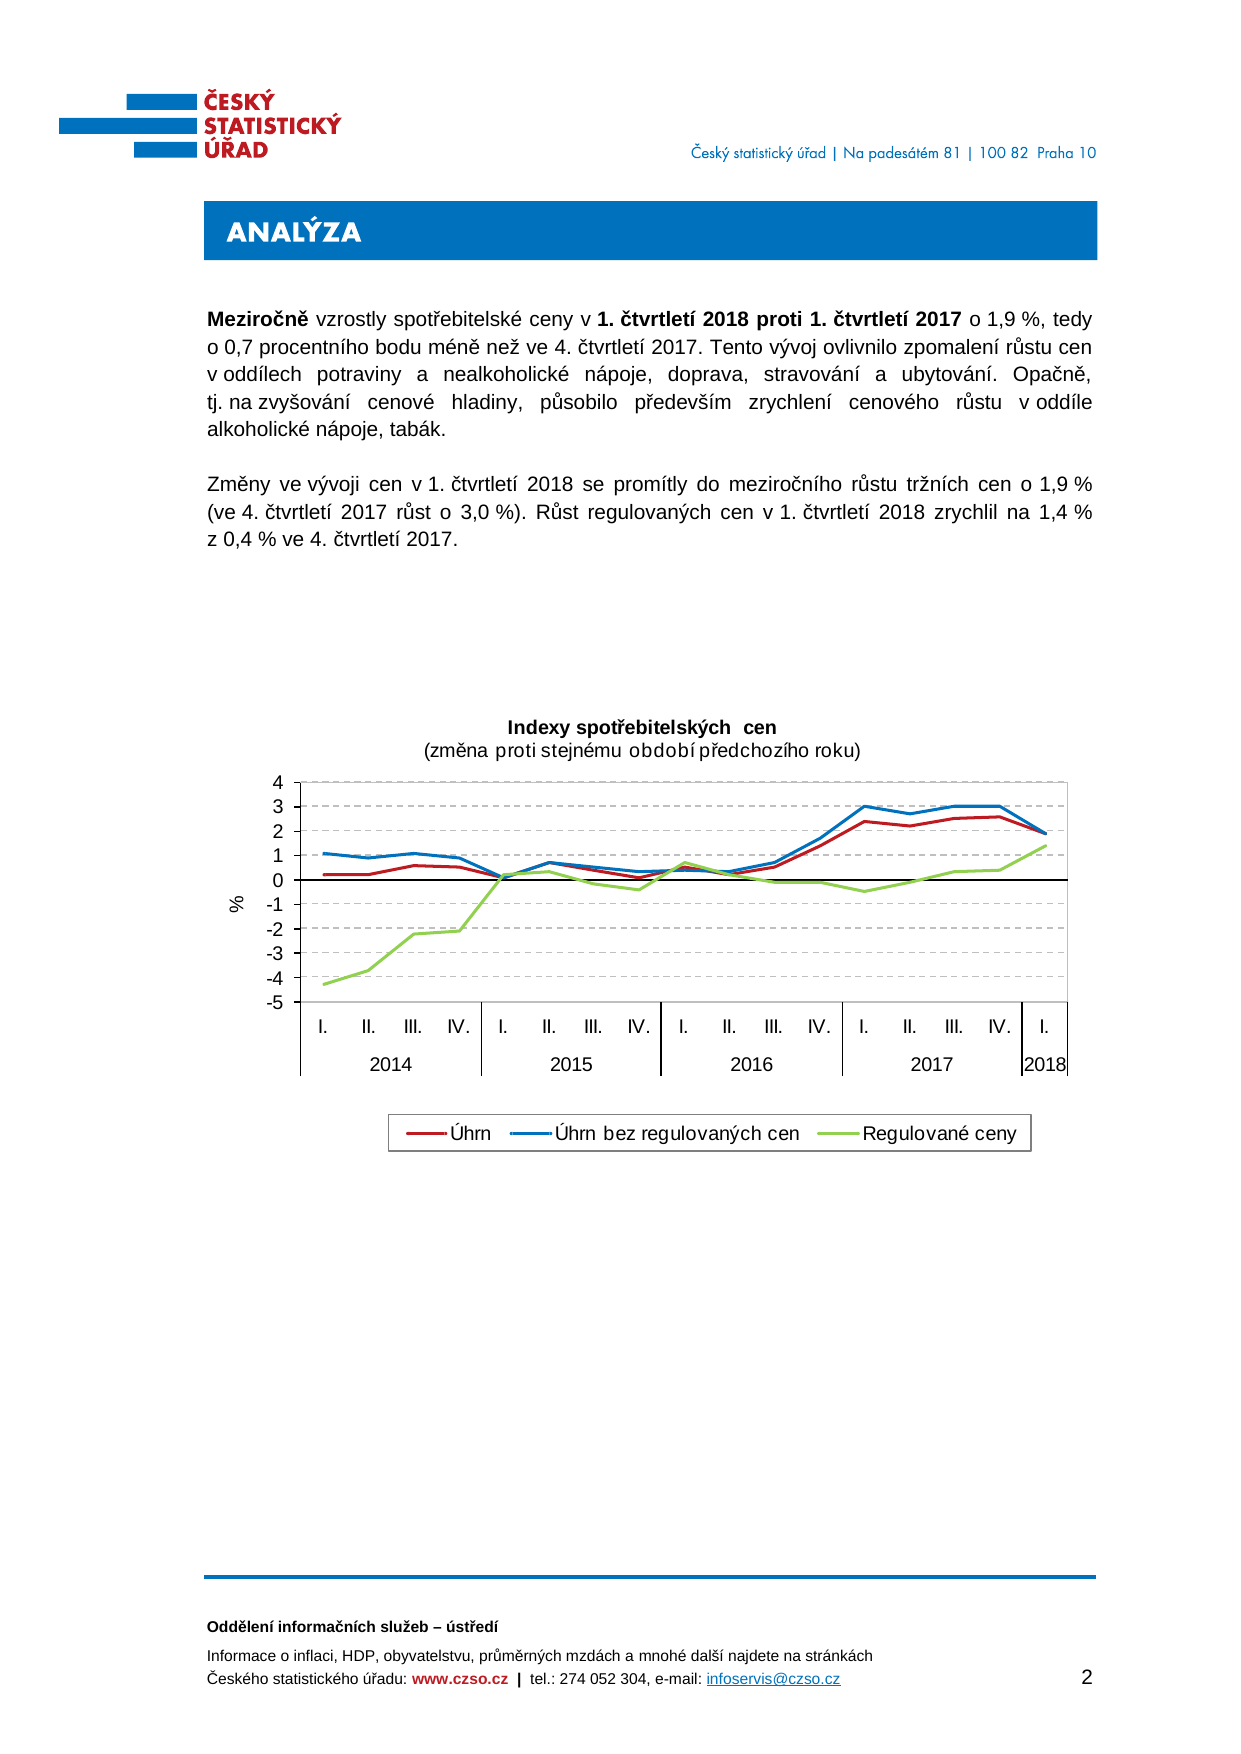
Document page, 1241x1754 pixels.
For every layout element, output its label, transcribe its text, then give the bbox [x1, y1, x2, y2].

text Změny ve vývoji cen v 1. čtvrtletí 2018 se promítly do meziročního růstu tržních cen o 1,9 % (ve 4. čtvrtletí 2017 růst o 3,0 %). Růst regulovaných cen v 1. čtvrtletí 2018 zrychlil na 1,4 % z 0,4 % ve 4. čtvrtletí 2017. [207, 472, 1092, 551]
text Meziročně vzrostly spotřebitelské ceny v 1. čtvrtletí 2018 proti 1. čtvrtletí 2017 o 1,9 %, tedy o 0,7 procentního bodu méně než ve 4. čtvrtletí 2017. Tento vývoj ovlivnilo zpomalení růstu cen v oddílech potraviny a nealkoholické nápoje, doprava, stravování a ubytování. Opačně, tj. na zvyšování cenové hladiny, působilo především zrychlení cenového růstu v oddíle alkoholické nápoje, tabák. [207, 307, 1092, 441]
